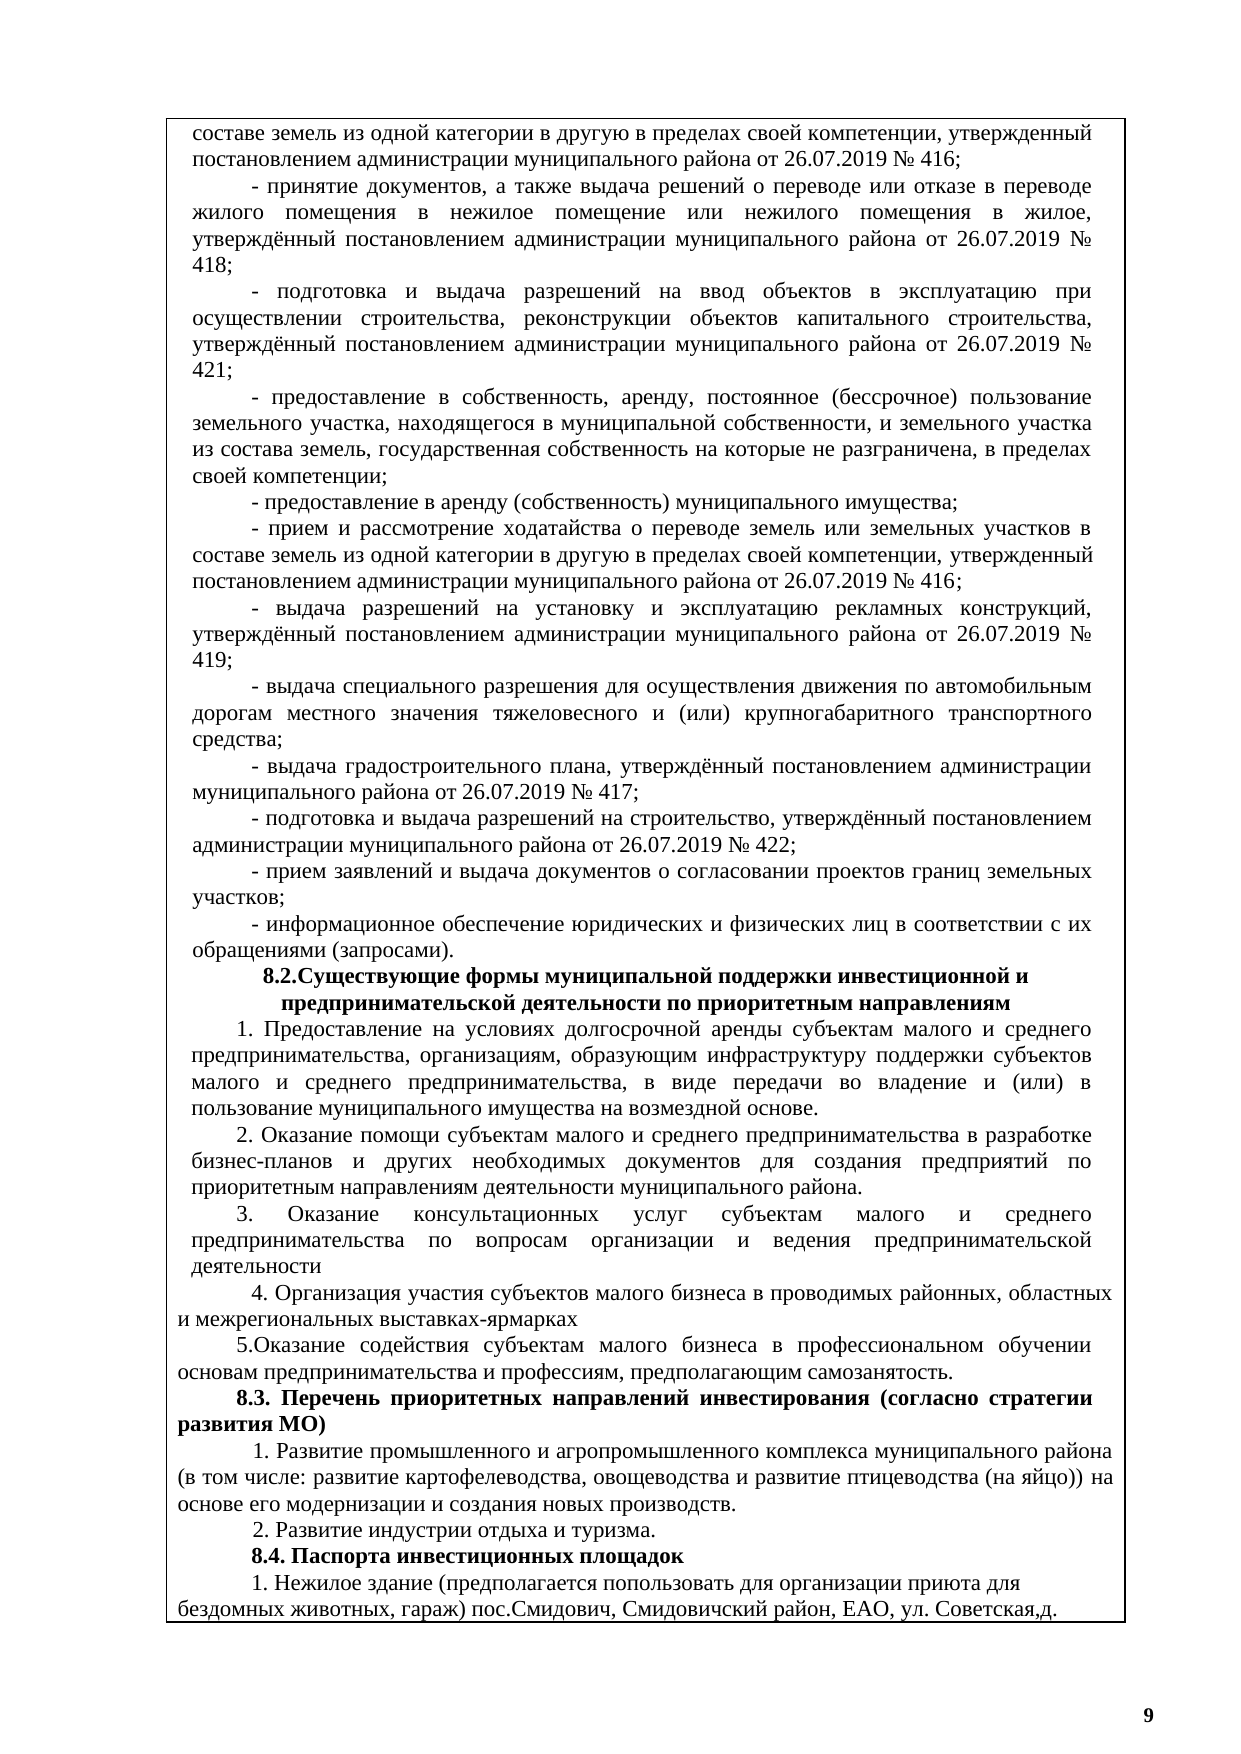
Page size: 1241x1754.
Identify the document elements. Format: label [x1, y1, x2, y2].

table_cell [167, 119, 1124, 1621]
